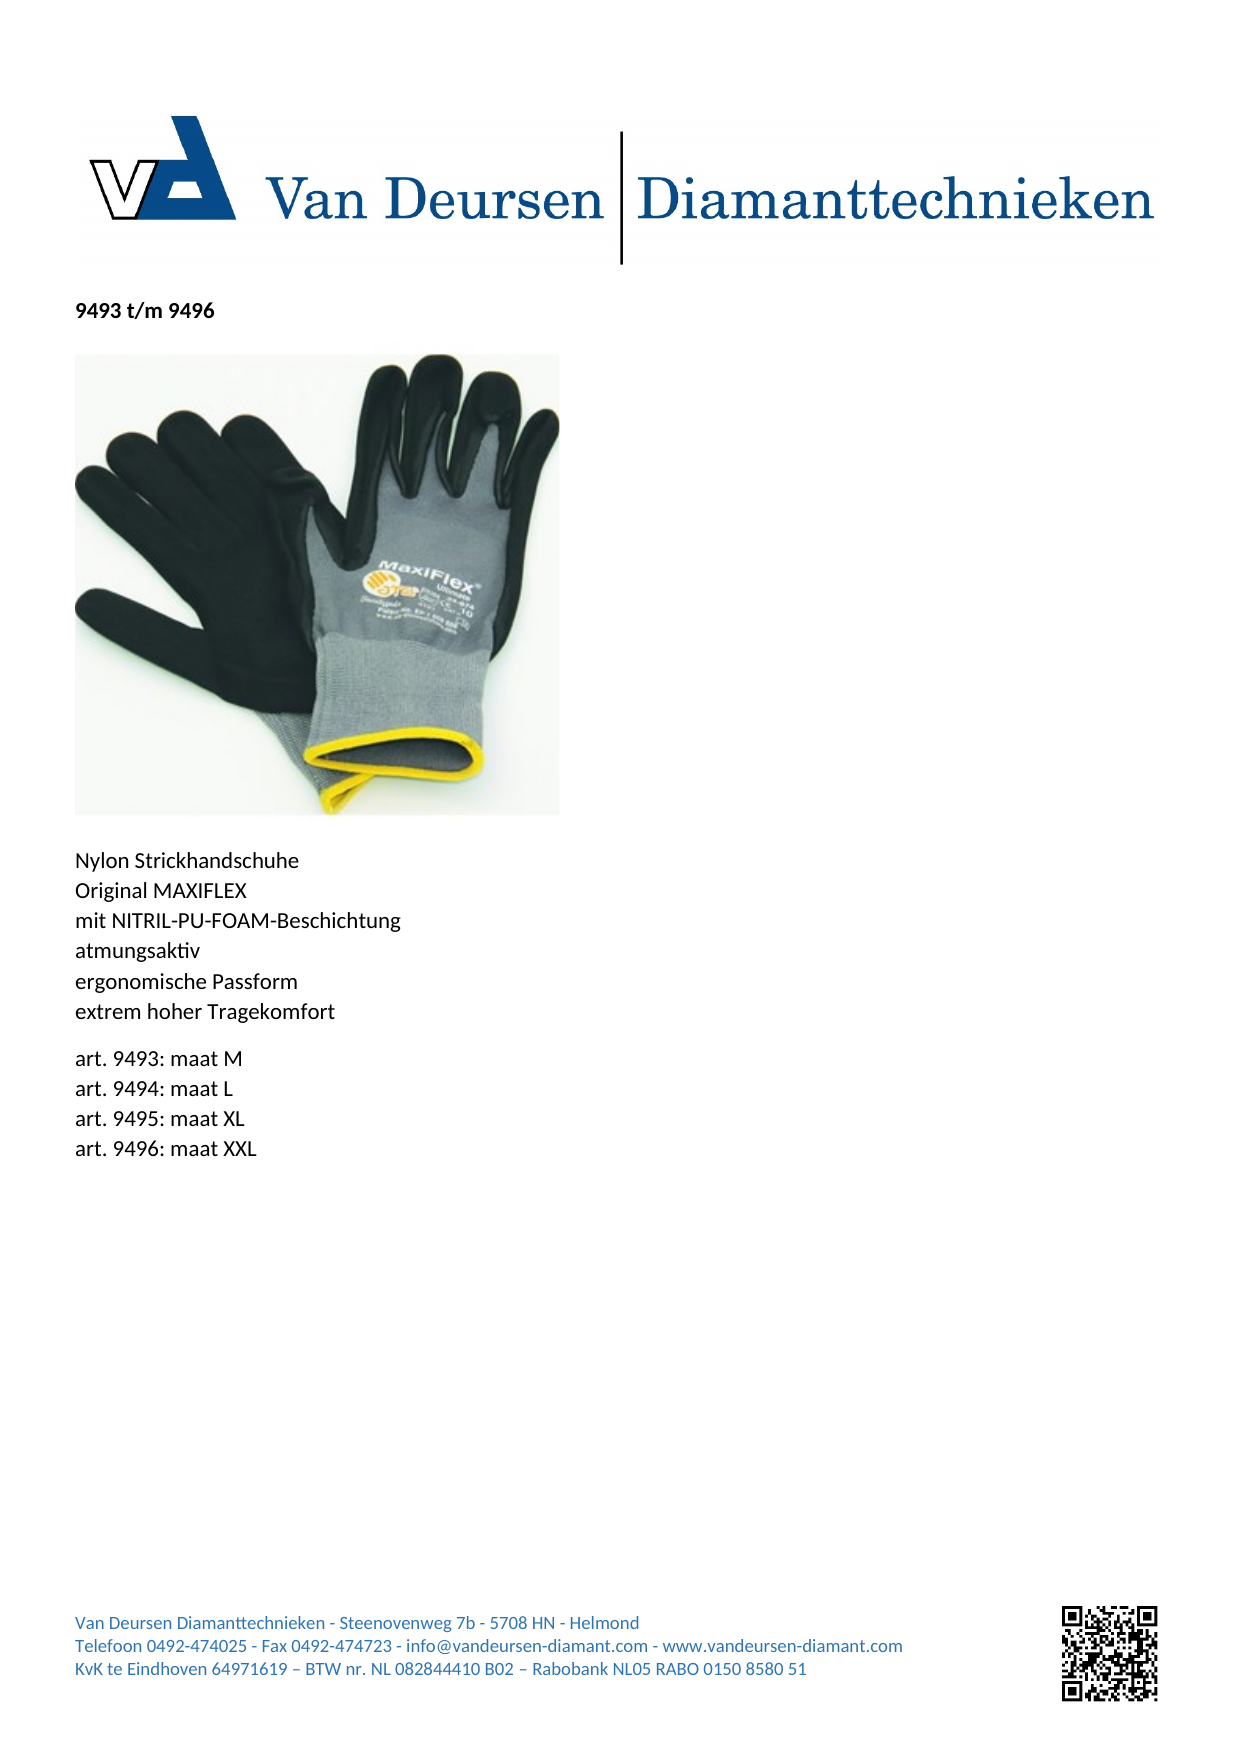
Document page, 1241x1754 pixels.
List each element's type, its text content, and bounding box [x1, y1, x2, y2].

picture [1059, 1603, 1160, 1704]
picture [75, 101, 1166, 277]
text art. 9493: maat M art. 9494: maat L art. 9495: maat XL art. 9496: maat XXL [75, 1044, 1165, 1163]
text 9493 t/m 9496 [75, 296, 1165, 324]
text Nylon Strickhandschuhe Original MAXIFLEX mit NITRIL-PU-FOAM-Beschichtung atmungsaktiv ergonomische Passform extrem hoher Tragekomfort [75, 846, 1165, 1025]
